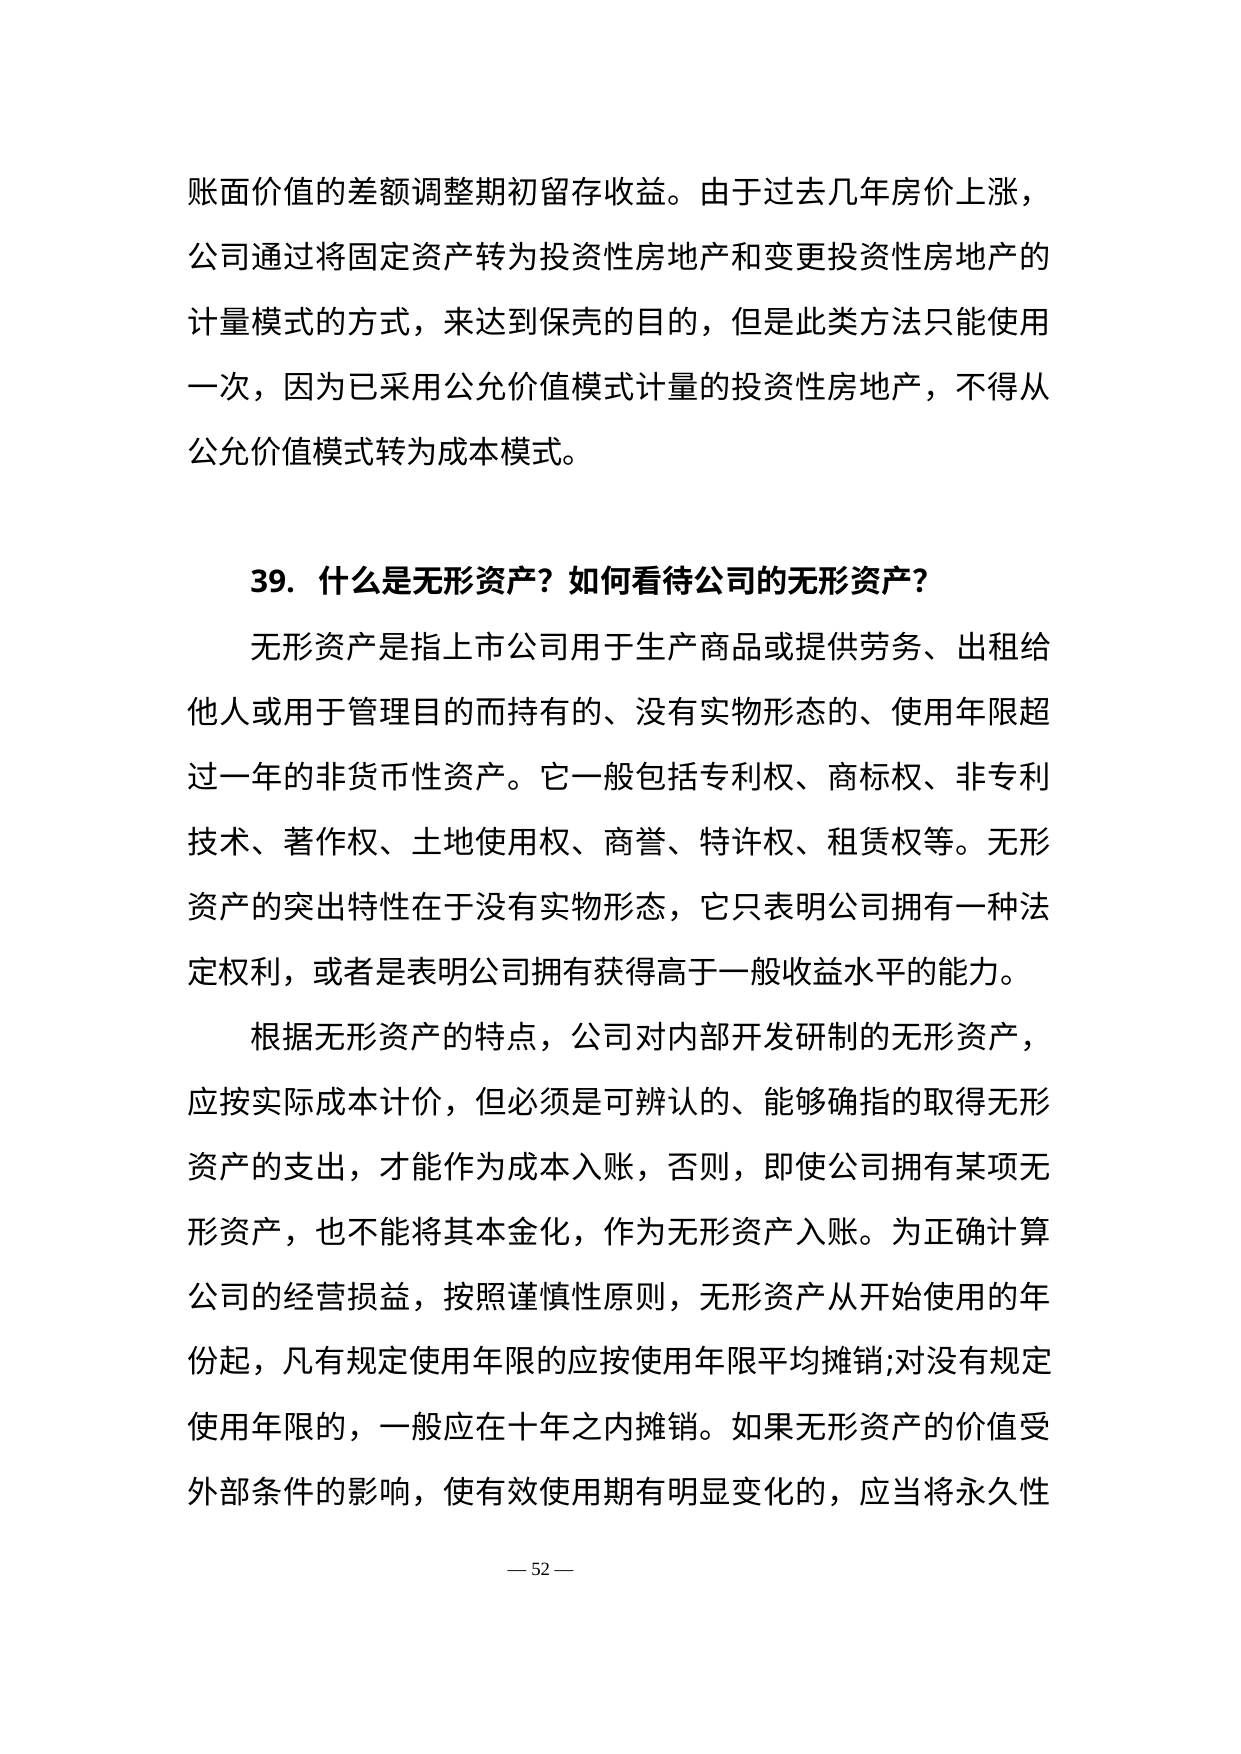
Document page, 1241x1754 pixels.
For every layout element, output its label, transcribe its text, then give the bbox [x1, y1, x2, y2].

text 无形资产是指上市公司用于生产商品或提供劳务、出租给他人或用于管理目的而持有的、没有实物形态的、使用年限超过一年的非货币性资产。它一般包括专利权、商标权、非专利技术、著作权、土地使用权、商誉、特许权、租赁权等。无形资产的突出特性在于没有实物形态，它只表明公司拥有一种法定权利，或者是表明公司拥有获得高于一般收益水平的能力。 [187, 612, 1053, 1002]
subtitle 什么是无形资产？如何看待公司的无形资产？ [187, 547, 1053, 612]
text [187, 1002, 1053, 1522]
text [187, 157, 1053, 482]
